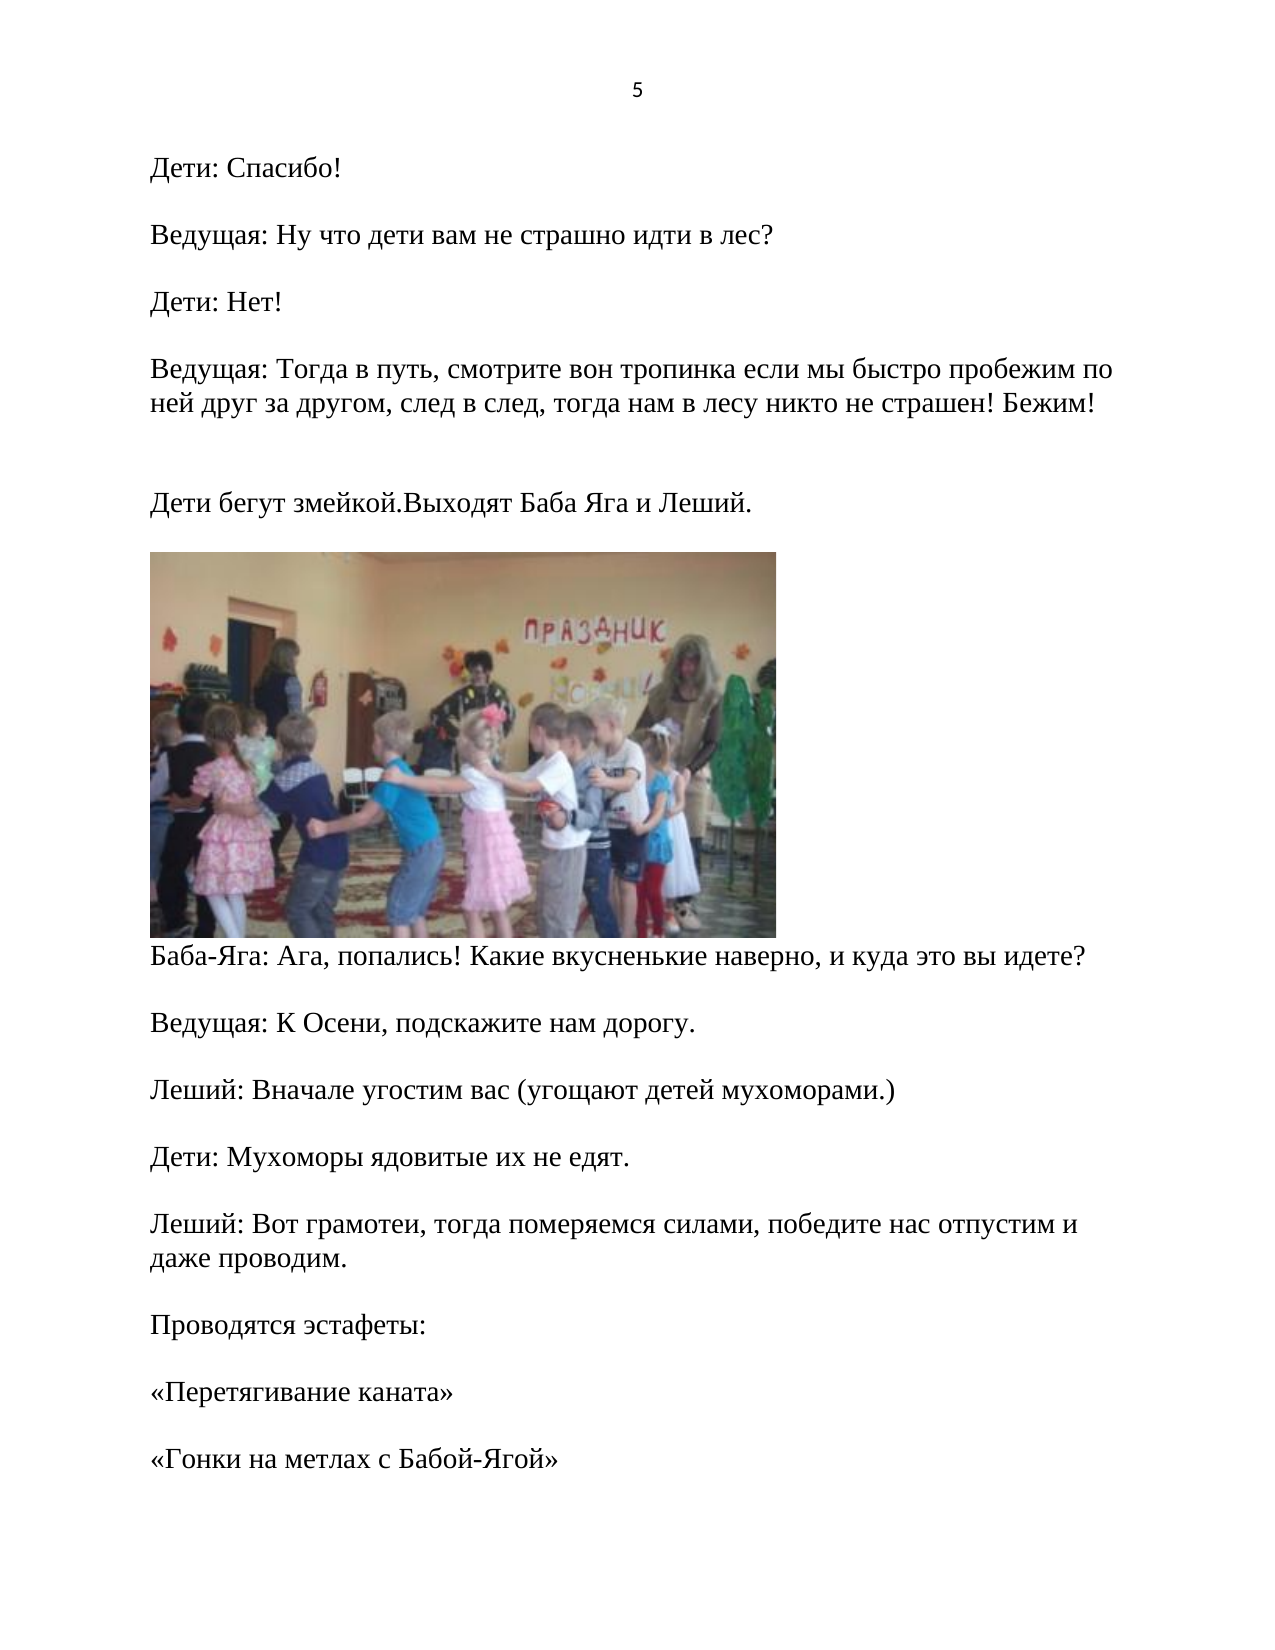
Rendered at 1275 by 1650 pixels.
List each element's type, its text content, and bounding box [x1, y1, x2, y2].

text Ведущая: К Осени, подскажите нам дорогу. [150, 1005, 1125, 1038]
text Проводятся эстафеты: [150, 1307, 1125, 1340]
text Дети: Мухоморы ядовитые их не едят. [150, 1139, 1125, 1173]
picture [150, 552, 777, 938]
text Ведущая: Ну что дети вам не страшно идти в лес? [150, 217, 1125, 251]
text Леший: Вначале угостим вас (угощают детей мухоморами.) [150, 1072, 1125, 1106]
text Баба-Яга: Ага, попались! Какие вкусненькие наверно, и куда это вы идете? [150, 938, 1125, 971]
text Дети: Нет! [150, 284, 1125, 318]
text Дети бегут змейкой.Выходят Баба Яга и Леший. [150, 485, 1125, 519]
text Леший: Вот грамотеи, тогда померяемся силами, победите нас отпустим и даже проводим. [150, 1206, 1125, 1273]
text «Перетягивание каната» [150, 1374, 1125, 1407]
text Ведущая: Тогда в путь, смотрите вон тропинка если мы быстро пробежим по ней друг за другом, след в след, тогда нам в лесу никто не страшен! Бежим! [150, 351, 1125, 418]
text «Гонки на метлах с Бабой-Ягой» [150, 1441, 1125, 1474]
text Дети: Спасибо! [150, 150, 1125, 183]
